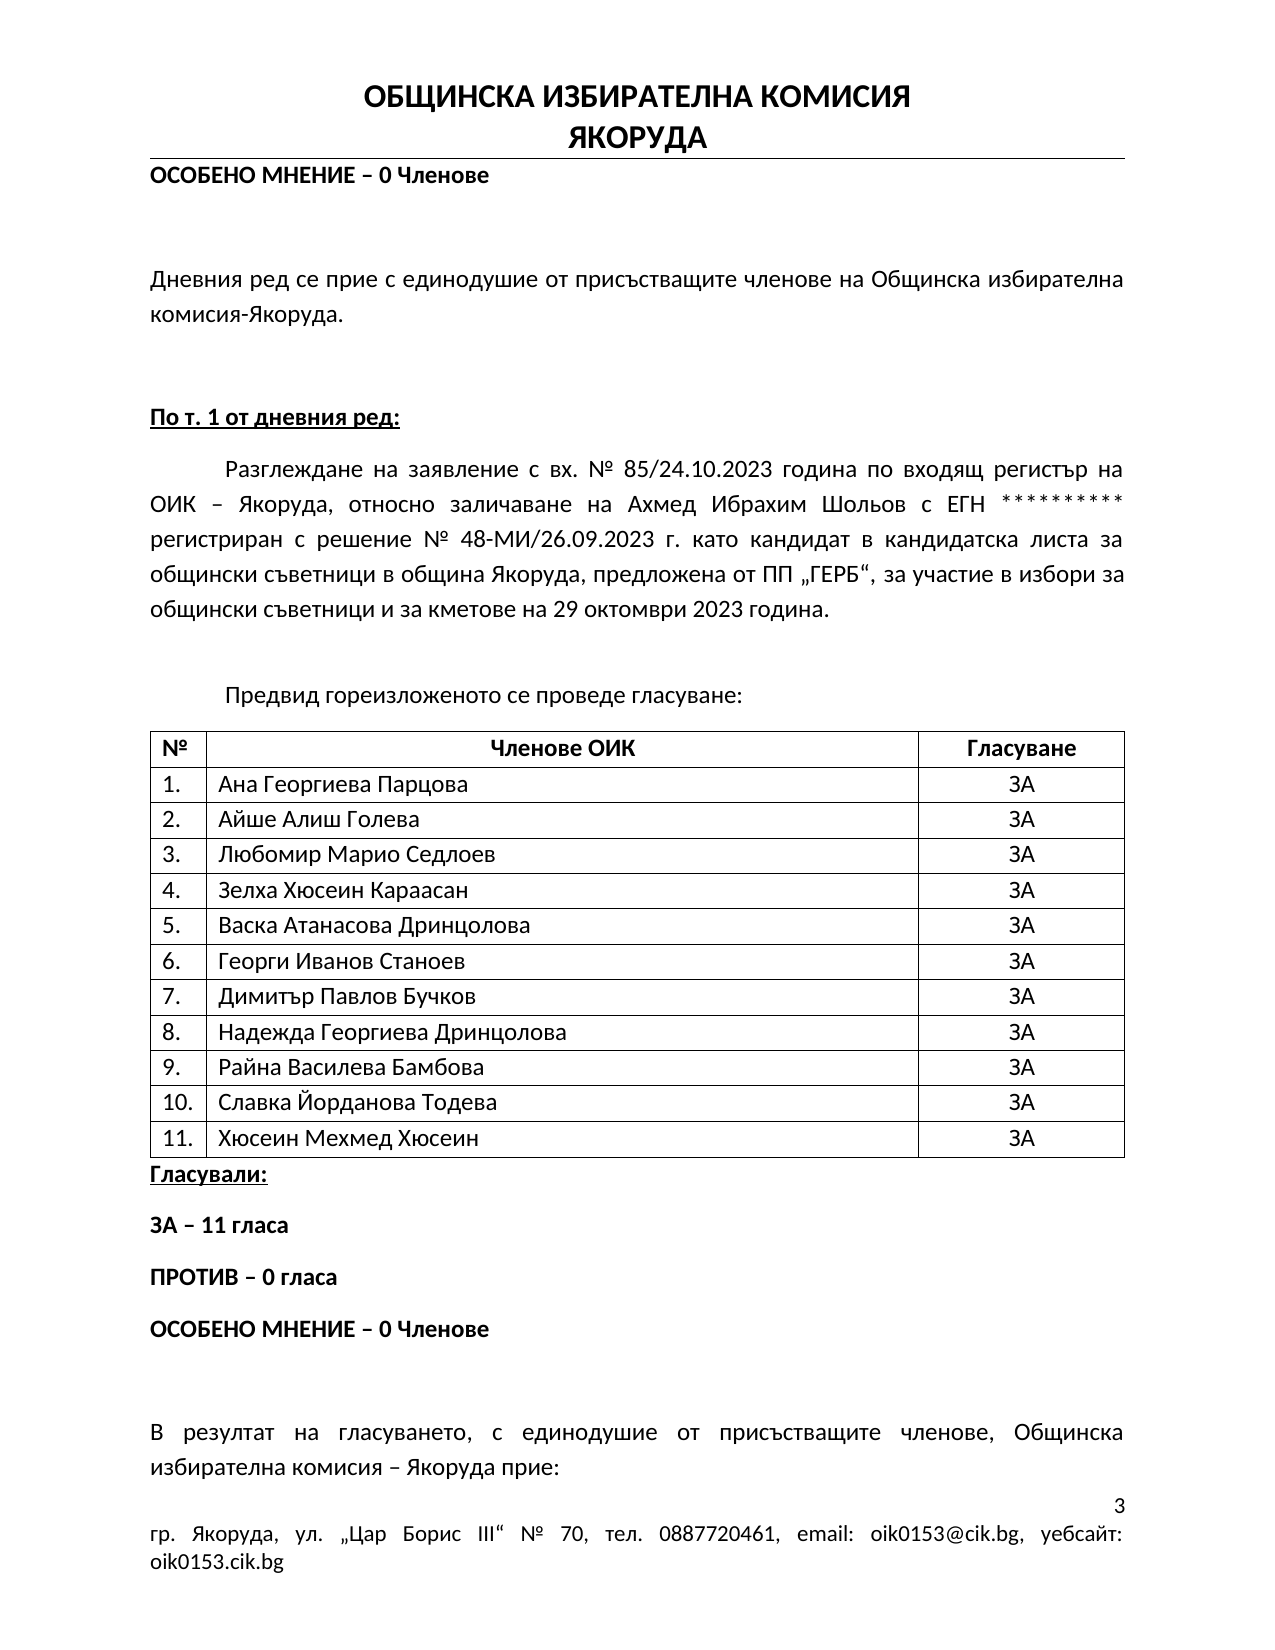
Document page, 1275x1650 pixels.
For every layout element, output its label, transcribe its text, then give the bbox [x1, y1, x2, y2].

table_cell Хюсеин Мехмед Хюсеин [207, 1122, 918, 1157]
table_cell 9. [151, 1051, 206, 1085]
table_cell ЗА [919, 874, 1124, 908]
table_cell ЗА [919, 803, 1124, 837]
table_cell 11. [151, 1122, 206, 1157]
text В резултат на гласуването, с единодушие от присъстващите членове, Общинска избирателна комисия – Якоруда прие: [150, 1416, 1125, 1482]
table_cell Райна Василева Бамбова [207, 1051, 918, 1085]
text ОСОБЕНО МНЕНИЕ – 0 Членове [150, 159, 1125, 190]
text Предвид гореизложеното се проведе гласуване: [150, 679, 1125, 710]
text По т. 1 от дневния ред: [150, 401, 1125, 432]
table_cell ЗА [919, 1122, 1124, 1157]
table_cell 1. [151, 768, 206, 802]
text ОСОБЕНО МНЕНИЕ – 0 Членове [150, 1313, 1125, 1343]
table_cell 7. [151, 980, 206, 1014]
table_cell Славка Йорданова Тодева [207, 1086, 918, 1121]
table_cell Любомир Марио Седлоев [207, 839, 918, 873]
table_cell 10. [151, 1086, 206, 1121]
table_cell ЗА [919, 1016, 1124, 1050]
table_cell ЗА [919, 980, 1124, 1014]
table_cell 5. [151, 909, 206, 944]
table_cell Надежда Георгиева Дринцолова [207, 1016, 918, 1050]
text Дневния ред се прие с единодушие от присъстващите членове на Общинска избирателна комисия-Якоруда. [150, 263, 1125, 328]
table_header Членове ОИК [207, 732, 918, 767]
table_cell 2. [151, 803, 206, 837]
table_cell Васка Атанасова Дринцолова [207, 909, 918, 944]
table_cell Зелха Хюсеин Караасан [207, 874, 918, 908]
table_cell Димитър Павлов Бучков [207, 980, 918, 1014]
table_cell 6. [151, 945, 206, 979]
table_cell ЗА [919, 1051, 1124, 1085]
text Гласували: [150, 1158, 1125, 1188]
table_cell ЗА [919, 839, 1124, 873]
table_header № [151, 732, 206, 767]
table_cell Айше Алиш Голева [207, 803, 918, 837]
table_cell ЗА [919, 768, 1124, 802]
table_cell 3. [151, 839, 206, 873]
table_cell ЗА [919, 945, 1124, 979]
table_cell Ана Георгиева Парцова [207, 768, 918, 802]
text ПРОТИВ – 0 гласа [150, 1261, 1125, 1292]
table_header Гласуване [919, 732, 1124, 767]
text ЗА – 11 гласа [150, 1209, 1125, 1240]
table_cell ЗА [919, 1086, 1124, 1121]
text Разглеждане на заявление с вх. № 85/24.10.2023 година по входящ регистър на ОИК – Якоруда, относно заличаване на Ахмед Ибрахим Шольов с ЕГН ********** регистриран с решение № 48-МИ/26.09.2023 г. като кандидат в кандидатска листа за общински съветници в община Якоруда, предложена от ПП „ГЕРБ“, за участие в избори за общински съветници и за кметове на 29 октомври 2023 година. [150, 453, 1125, 623]
table_cell Георги Иванов Станоев [207, 945, 918, 979]
table_cell 8. [151, 1016, 206, 1050]
table_cell ЗА [919, 909, 1124, 944]
table_cell 4. [151, 874, 206, 908]
